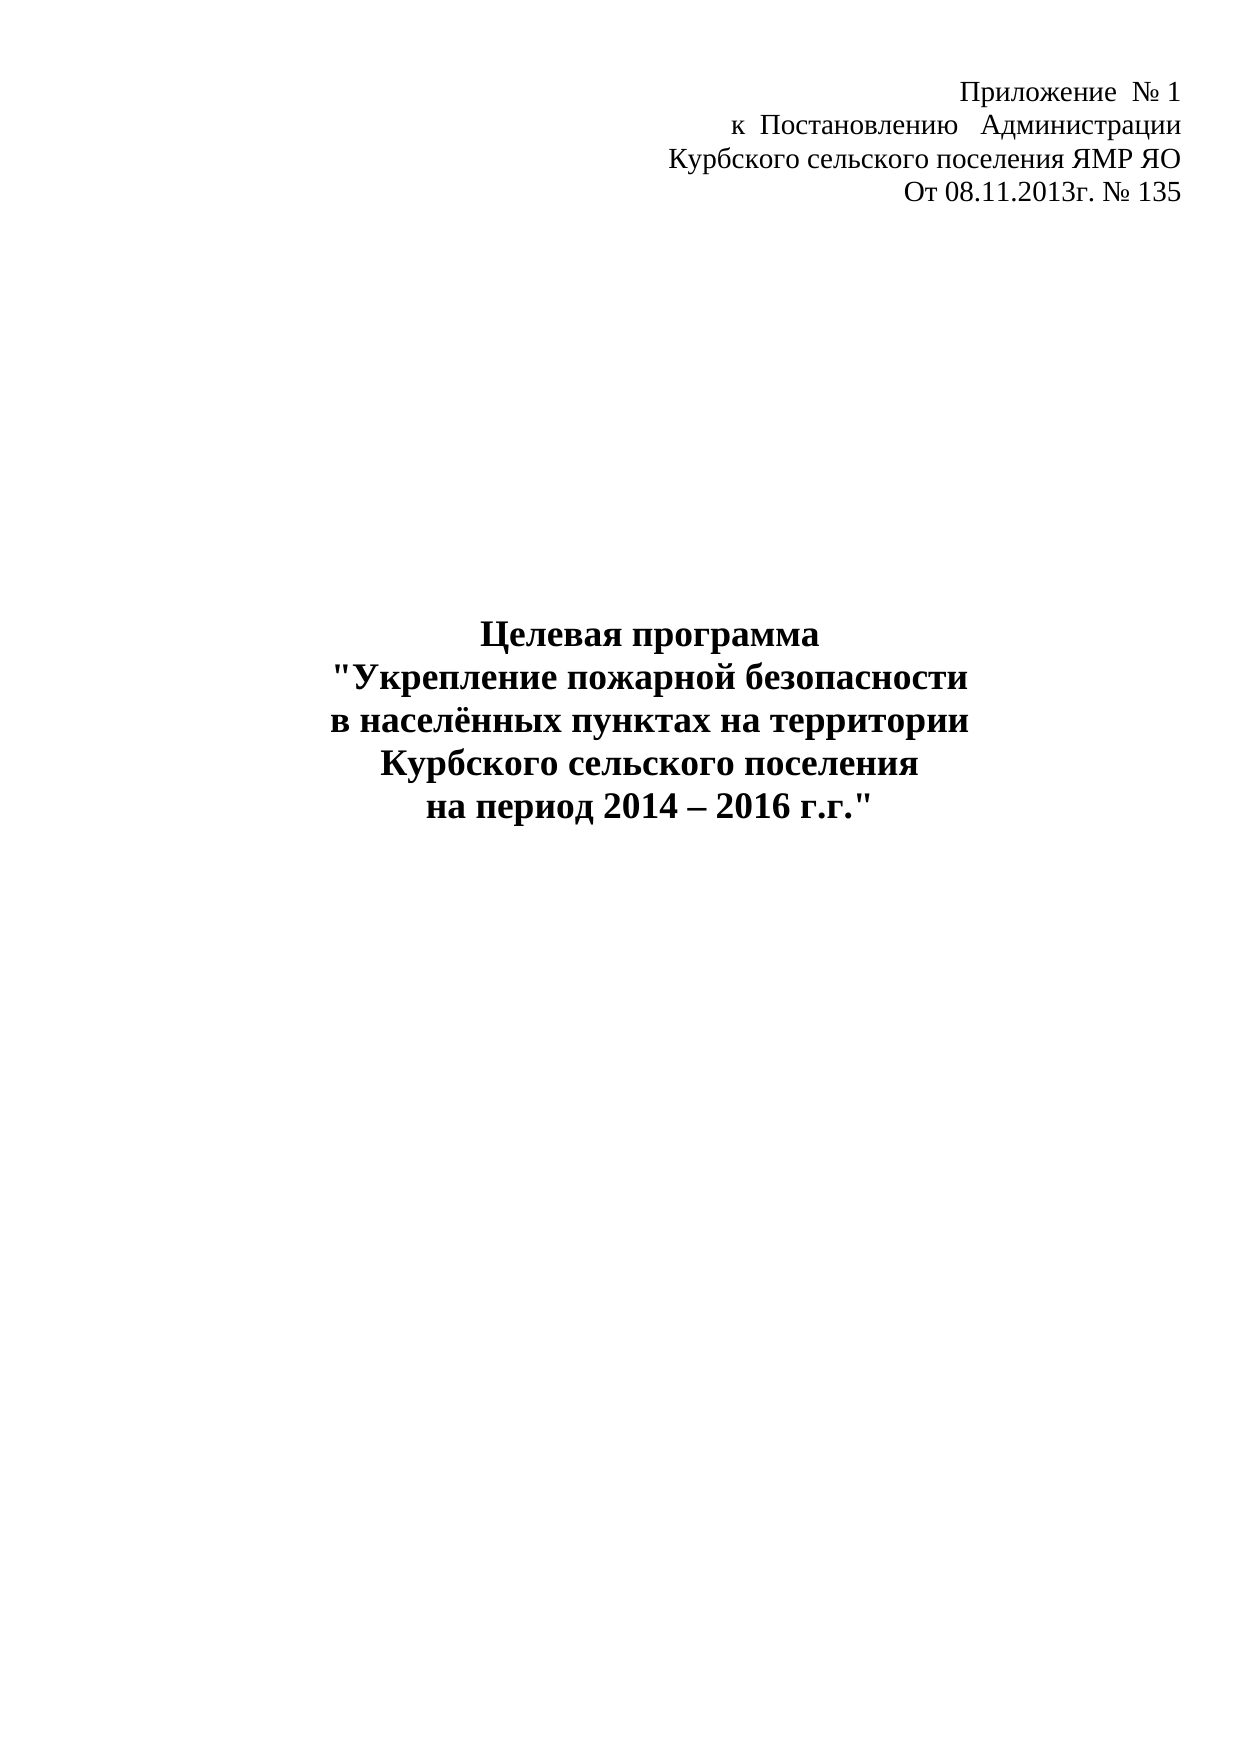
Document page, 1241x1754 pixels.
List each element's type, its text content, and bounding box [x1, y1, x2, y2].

text к Постановлению Администрации [118, 107, 1181, 141]
text на период 2014 – 2016 г.г." [118, 783, 1181, 827]
text Курбского сельского поселения ЯМР ЯО [118, 141, 1181, 174]
text "Укрепление пожарной безопасности [118, 654, 1181, 697]
text Курбского сельского поселения [118, 740, 1181, 783]
text От 08.11.2013г. № 135 [118, 174, 1181, 208]
text в населённых пунктах на территории [118, 697, 1181, 740]
text Приложение № 1 [118, 74, 1181, 107]
text Целевая программа [118, 611, 1181, 654]
